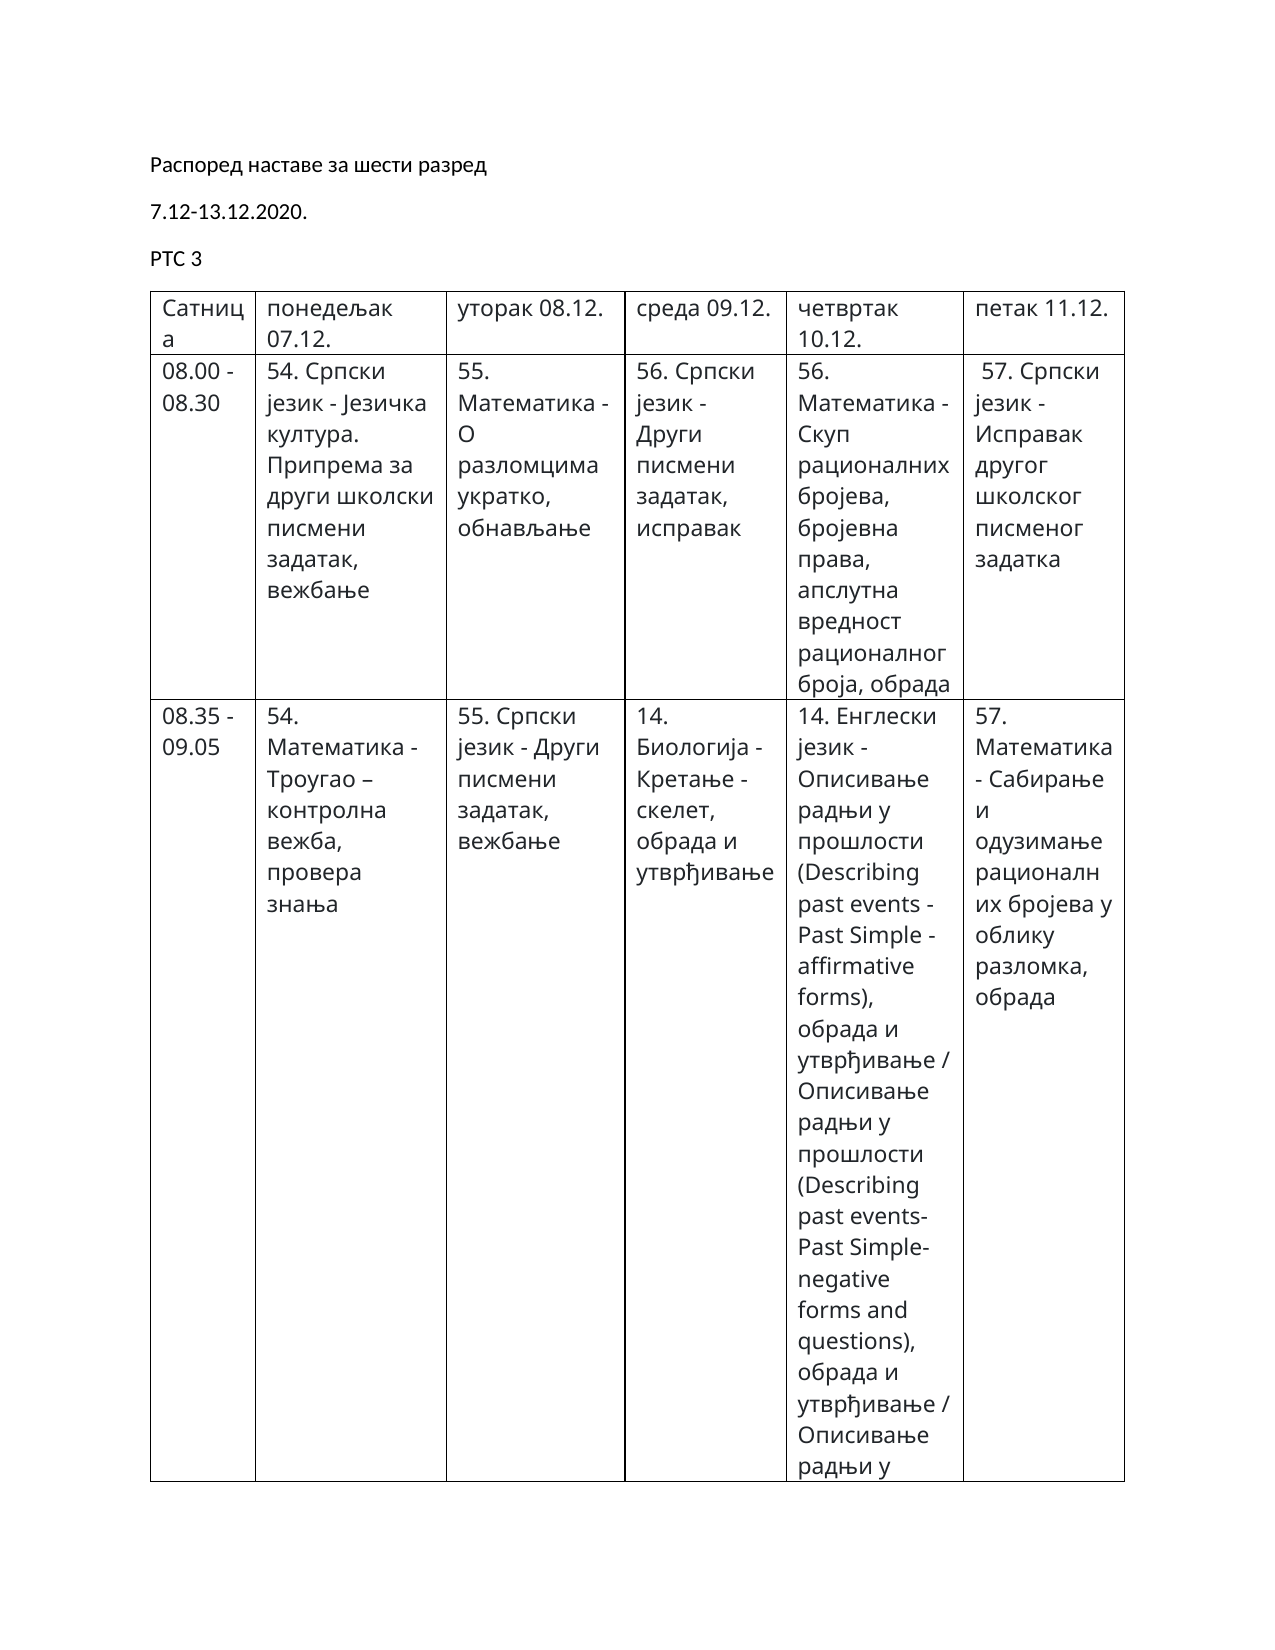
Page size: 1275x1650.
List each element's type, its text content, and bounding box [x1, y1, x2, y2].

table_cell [787, 700, 963, 1481]
table_cell 56. Математика - Скуп рационалних бројева, бројевна права, апслутна вредност рационалног броја, обрада [787, 355, 963, 699]
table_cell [626, 700, 786, 1481]
table_cell 08.35 - 09.05 [151, 700, 255, 1481]
table_cell 57. Српски језик - Исправак другог школског писменог задатка [964, 355, 1124, 699]
table_cell 55. Математика - О разломцима укратко, обнављање [447, 355, 624, 699]
table_cell 08.00 - 08.30 [151, 355, 255, 699]
table_header Сатница [151, 292, 255, 354]
table_header уторак 08.12. [447, 292, 624, 354]
table_cell 54. Српски језик - Језичка култура. Припрема за други школски писмени задатак, вежбање [256, 355, 446, 699]
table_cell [447, 700, 624, 1481]
table_header понедељак 07.12. [256, 292, 446, 354]
text Распоред наставе за шести разред [150, 150, 1125, 178]
text 7.12-13.12.2020. [150, 197, 1125, 225]
table_header четвртак 10.12. [787, 292, 963, 354]
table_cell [964, 700, 1124, 1481]
table_header среда 09.12. [626, 292, 786, 354]
text РТС 3 [150, 244, 1125, 272]
table_header петак 11.12. [964, 292, 1124, 354]
table_cell 56. Српски језик - Други писмени задатак, исправак [626, 355, 786, 699]
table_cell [256, 700, 446, 1481]
